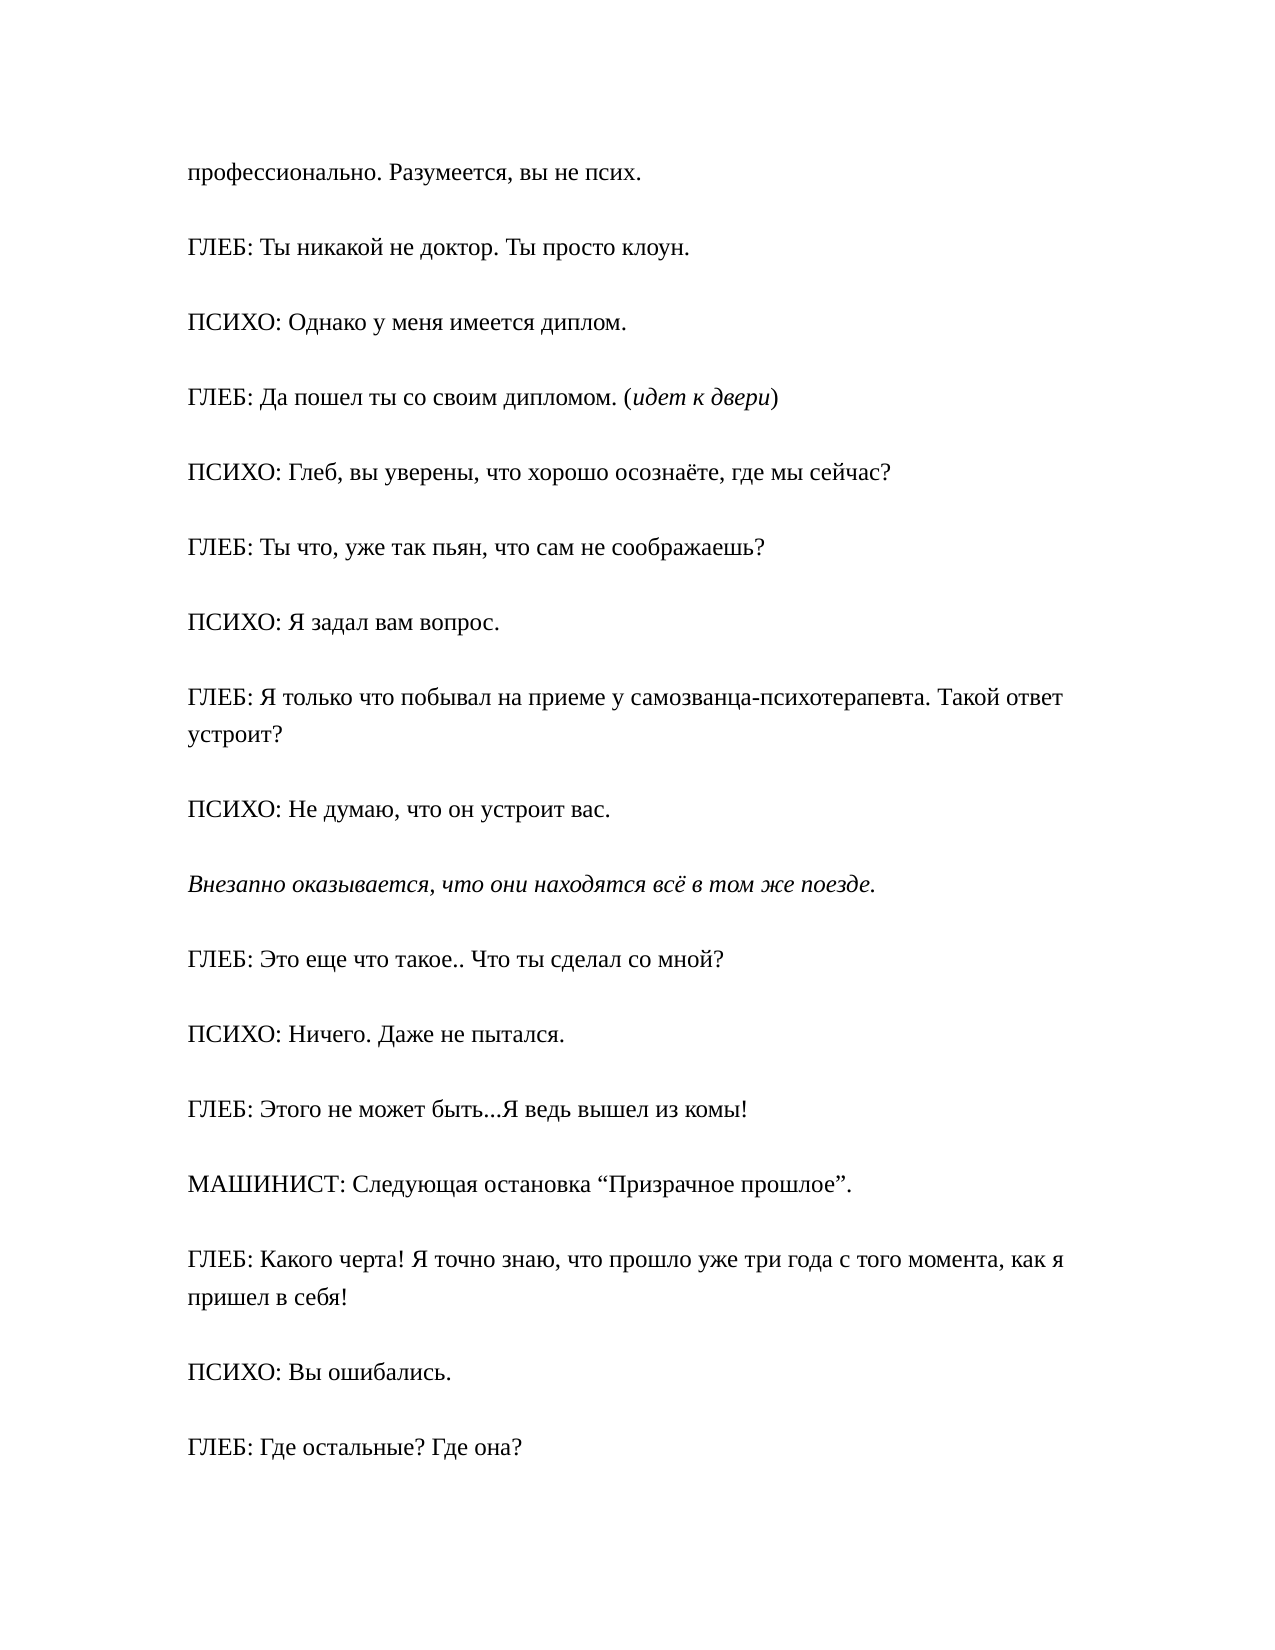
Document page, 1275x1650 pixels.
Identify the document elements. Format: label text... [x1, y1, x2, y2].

text ГЛЕБ: Ты никакой не доктор. Ты просто клоун. [187, 225, 1087, 262]
text МАШИНИСТ: Следующая остановка “Призрачное прошлое”. [187, 1162, 1087, 1200]
text ГЛЕБ: Где остальные? Где она? [187, 1425, 1087, 1462]
text ГЛЕБ: Это еще что такое.. Что ты сделал со мной? [187, 937, 1087, 975]
text ПСИХО: Вы ошибались. [187, 1350, 1087, 1387]
text Внезапно оказывается, что они находятся всё в том же поезде. [187, 862, 1087, 900]
text ПСИХО: Ничего. Даже не пытался. [187, 1012, 1087, 1050]
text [187, 150, 1087, 187]
text ПСИХО: Не думаю, что он устроит вас. [187, 787, 1087, 825]
text ПСИХО: Я задал вам вопрос. [187, 600, 1087, 637]
text ПСИХО: Однако у меня имеется диплом. [187, 300, 1087, 337]
text ГЛЕБ: Да пошел ты со своим дипломом. (идет к двери) [187, 375, 1087, 412]
text ПСИХО: Глеб, вы уверены, что хорошо осознаёте, где мы сейчас? [187, 450, 1087, 487]
text ГЛЕБ: Какого черта! Я точно знаю, что прошло уже три года с того момента, как я пришел в себя! [187, 1237, 1087, 1312]
text ГЛЕБ: Ты что, уже так пьян, что сам не соображаешь? [187, 525, 1087, 562]
text ГЛЕБ: Этого не может быть...Я ведь вышел из комы! [187, 1087, 1087, 1125]
text ГЛЕБ: Я только что побывал на приеме у самозванца-психотерапевта. Такой ответ устроит? [187, 675, 1087, 750]
